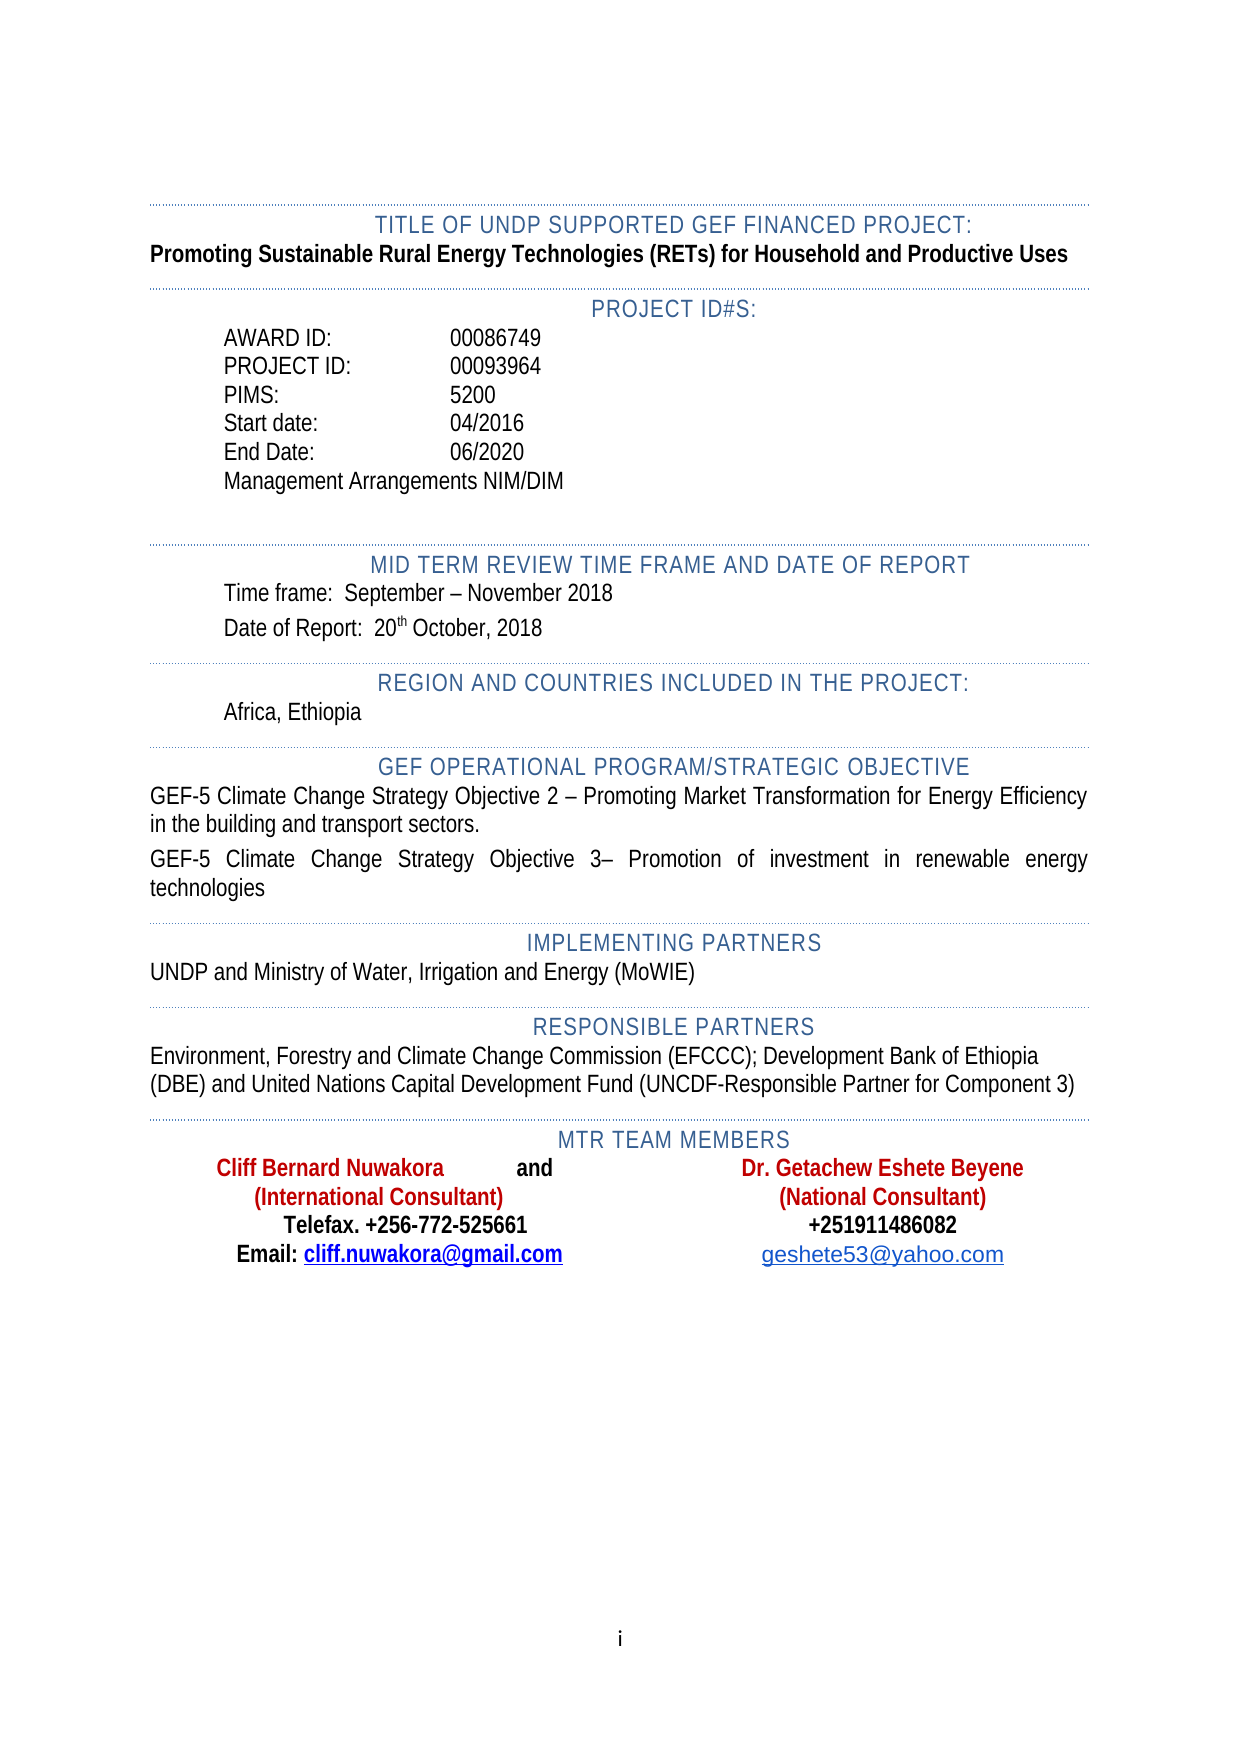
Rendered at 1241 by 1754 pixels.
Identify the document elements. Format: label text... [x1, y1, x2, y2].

text Start date: 04/2016 [150, 408, 1090, 437]
subtitle project ID#s: [150, 288, 1090, 322]
subtitle Region and countries included in the Project: [150, 663, 1090, 697]
subtitle Title of UNDP supported GEF financed project: [150, 204, 1090, 239]
subtitle MTR Team Members [150, 1119, 1090, 1153]
text (International Consultant) (National Consultant) [150, 1182, 1090, 1211]
text PIMS: 5200 [150, 380, 1090, 408]
text Promoting Sustainable Rural Energy Technologies (RETs) for Household and Productive Uses [150, 239, 1090, 267]
text GEF-5 Climate Change Strategy Objective 2 – Promoting Market Transformation for Energy Efficiency in the building and transport sectors. [150, 781, 1090, 838]
subtitle Implementing PartnerS [150, 922, 1090, 957]
text Date of Report: 20th October, 2018 [224, 613, 1090, 642]
subtitle MID TERM REVIEW time frame and date of report [150, 544, 1090, 578]
text Telefax. +256-772-525661 +251911486082 [150, 1211, 1090, 1239]
text PROJECT ID: 00093964 [150, 351, 1090, 380]
text Cliff Bernard Nuwakora and Dr. Getachew Eshete Beyene [150, 1153, 1090, 1182]
text Time frame: September – November 2018 [224, 578, 1090, 607]
subtitle GEF Operational Program/Strategic objective [150, 746, 1090, 781]
text Management Arrangements NIM/DIM [150, 466, 1090, 494]
text AWARD ID: 00086749 [150, 322, 1090, 351]
text Africa, Ethiopia [224, 697, 1090, 726]
text End Date: 06/2020 [150, 437, 1090, 466]
subtitle Responsible Partners [150, 1006, 1090, 1041]
text Email: cliff.nuwakora@gmail.com geshete53@yahoo.com [150, 1239, 1090, 1268]
text Environment, Forestry and Climate Change Commission (EFCCC); Development Bank of Ethiopia (DBE) and United Nations Capital Development Fund (UNCDF-Responsible Partner for Component 3) [150, 1041, 1090, 1098]
text UNDP and Ministry of Water, Irrigation and Energy (MoWIE) [150, 957, 1090, 986]
text GEF-5 Climate Change Strategy Objective 3– Promotion of investment in renewable energy technologies [150, 844, 1090, 902]
